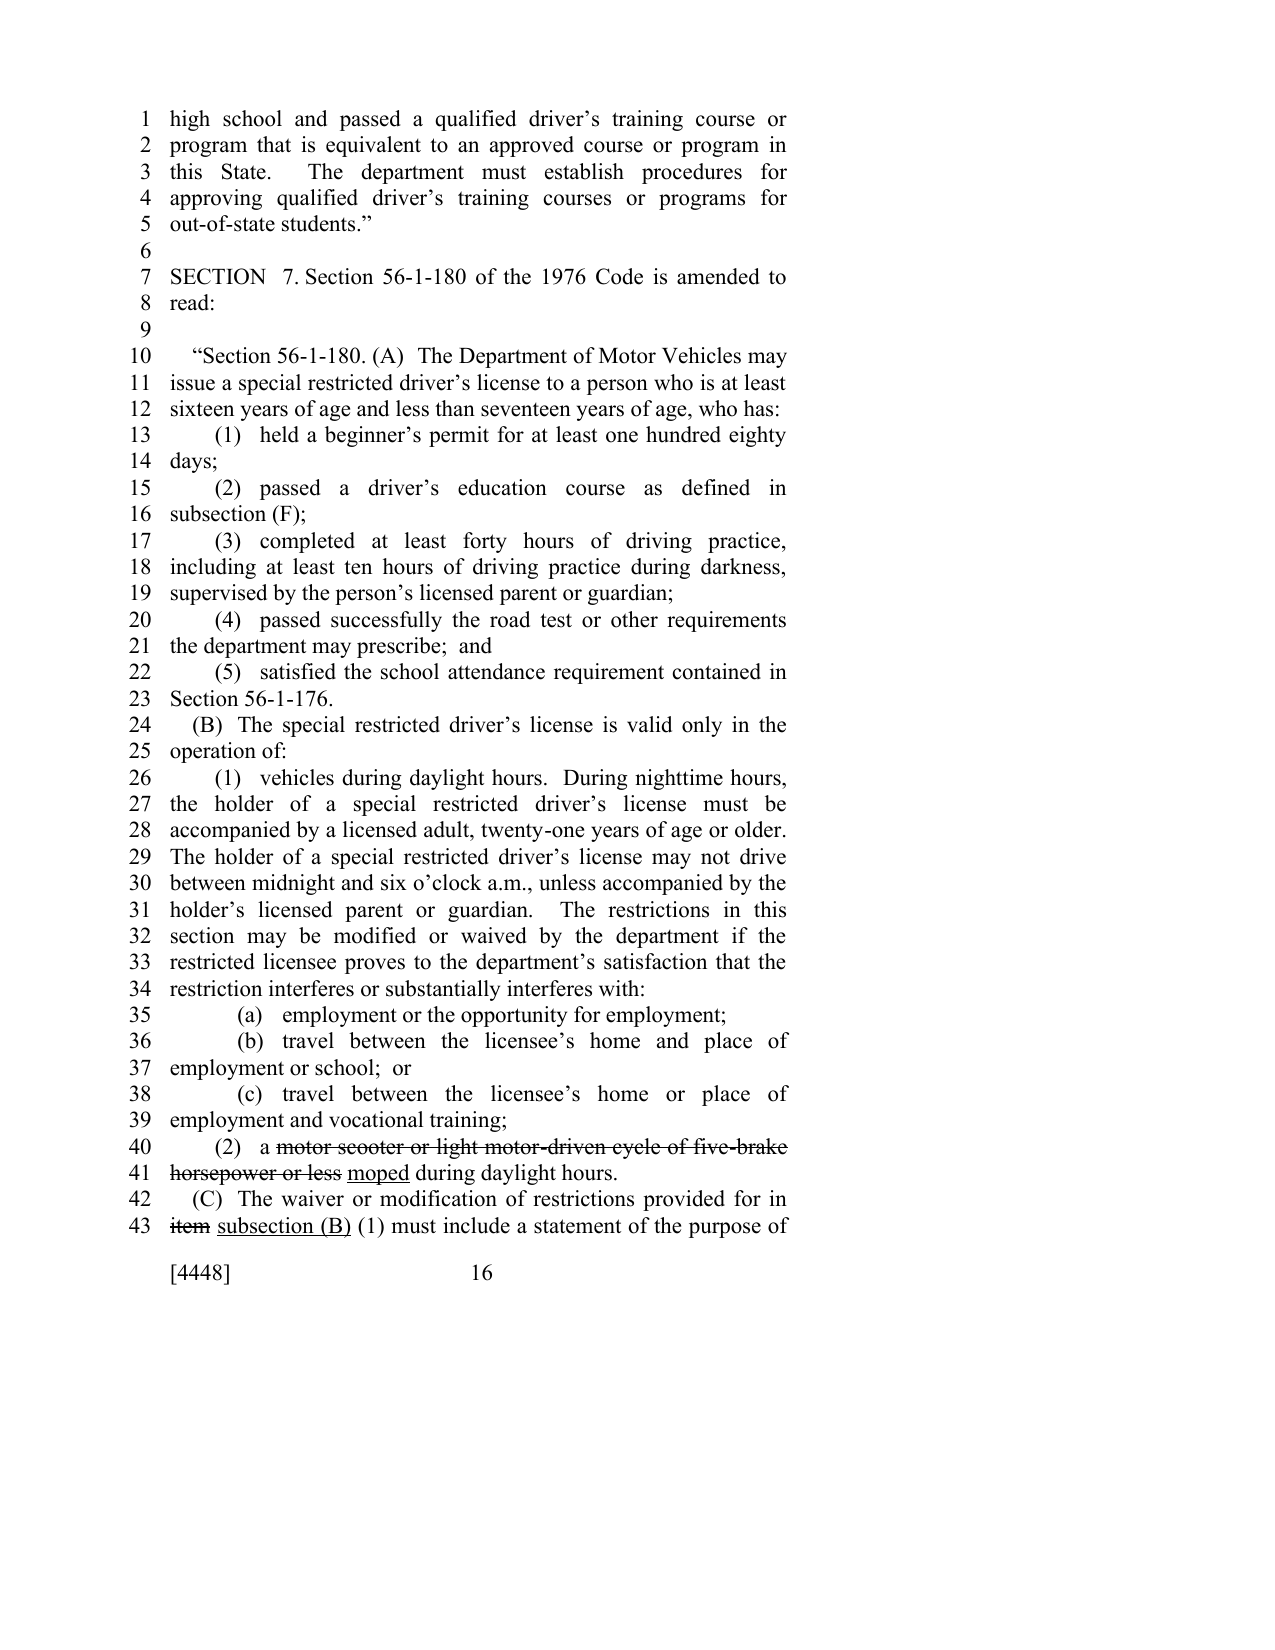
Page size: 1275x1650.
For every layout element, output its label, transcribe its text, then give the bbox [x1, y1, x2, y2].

text (2) a motor scooter or light motor-driven cycle of five-brake horsepower or less moped during daylight hours. [169, 1133, 787, 1186]
text SECTION 7. Section 56-1-180 of the 1976 Code is amended to read: [169, 263, 787, 316]
text (4) passed successfully the road test or other requirements the department may prescribe; and [169, 606, 787, 658]
text (B) The special restricted driver’s license is valid only in the operation of: [169, 711, 787, 764]
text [169, 105, 787, 237]
text (3) completed at least forty hours of driving practice, including at least ten hours of driving practice during darkness, supervised by the person’s licensed parent or guardian; [169, 527, 787, 606]
text (c) travel between the licensee’s home or place of employment and vocational training; [169, 1080, 787, 1133]
text (5) satisfied the school attendance requirement contained in Section 56-1-176. [169, 658, 787, 711]
text (a) employment or the opportunity for employment; [169, 1001, 787, 1027]
text (1) vehicles during daylight hours. During nighttime hours, the holder of a special restricted driver’s license must be accompanied by a licensed adult, twenty-one years of age or older. The holder of a special restricted driver’s license may not drive between midnight and six o’clock a.m., unless accompanied by the holder’s licensed parent or guardian. The restrictions in this section may be modified or waived by the department if the restricted licensee proves to the department’s satisfaction that the restriction interferes or substantially interferes with: [169, 764, 787, 1001]
text “Section 56-1-180. (A) The Department of Motor Vehicles may issue a special restricted driver’s license to a person who is at least sixteen years of age and less than seventeen years of age, who has: [169, 342, 787, 421]
text (b) travel between the licensee’s home and place of employment or school; or [169, 1027, 787, 1080]
text (2) passed a driver’s education course as defined in subsection (F); [169, 474, 787, 527]
text (1) held a beginner’s permit for at least one hundred eighty days; [169, 421, 787, 474]
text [169, 1186, 787, 1238]
